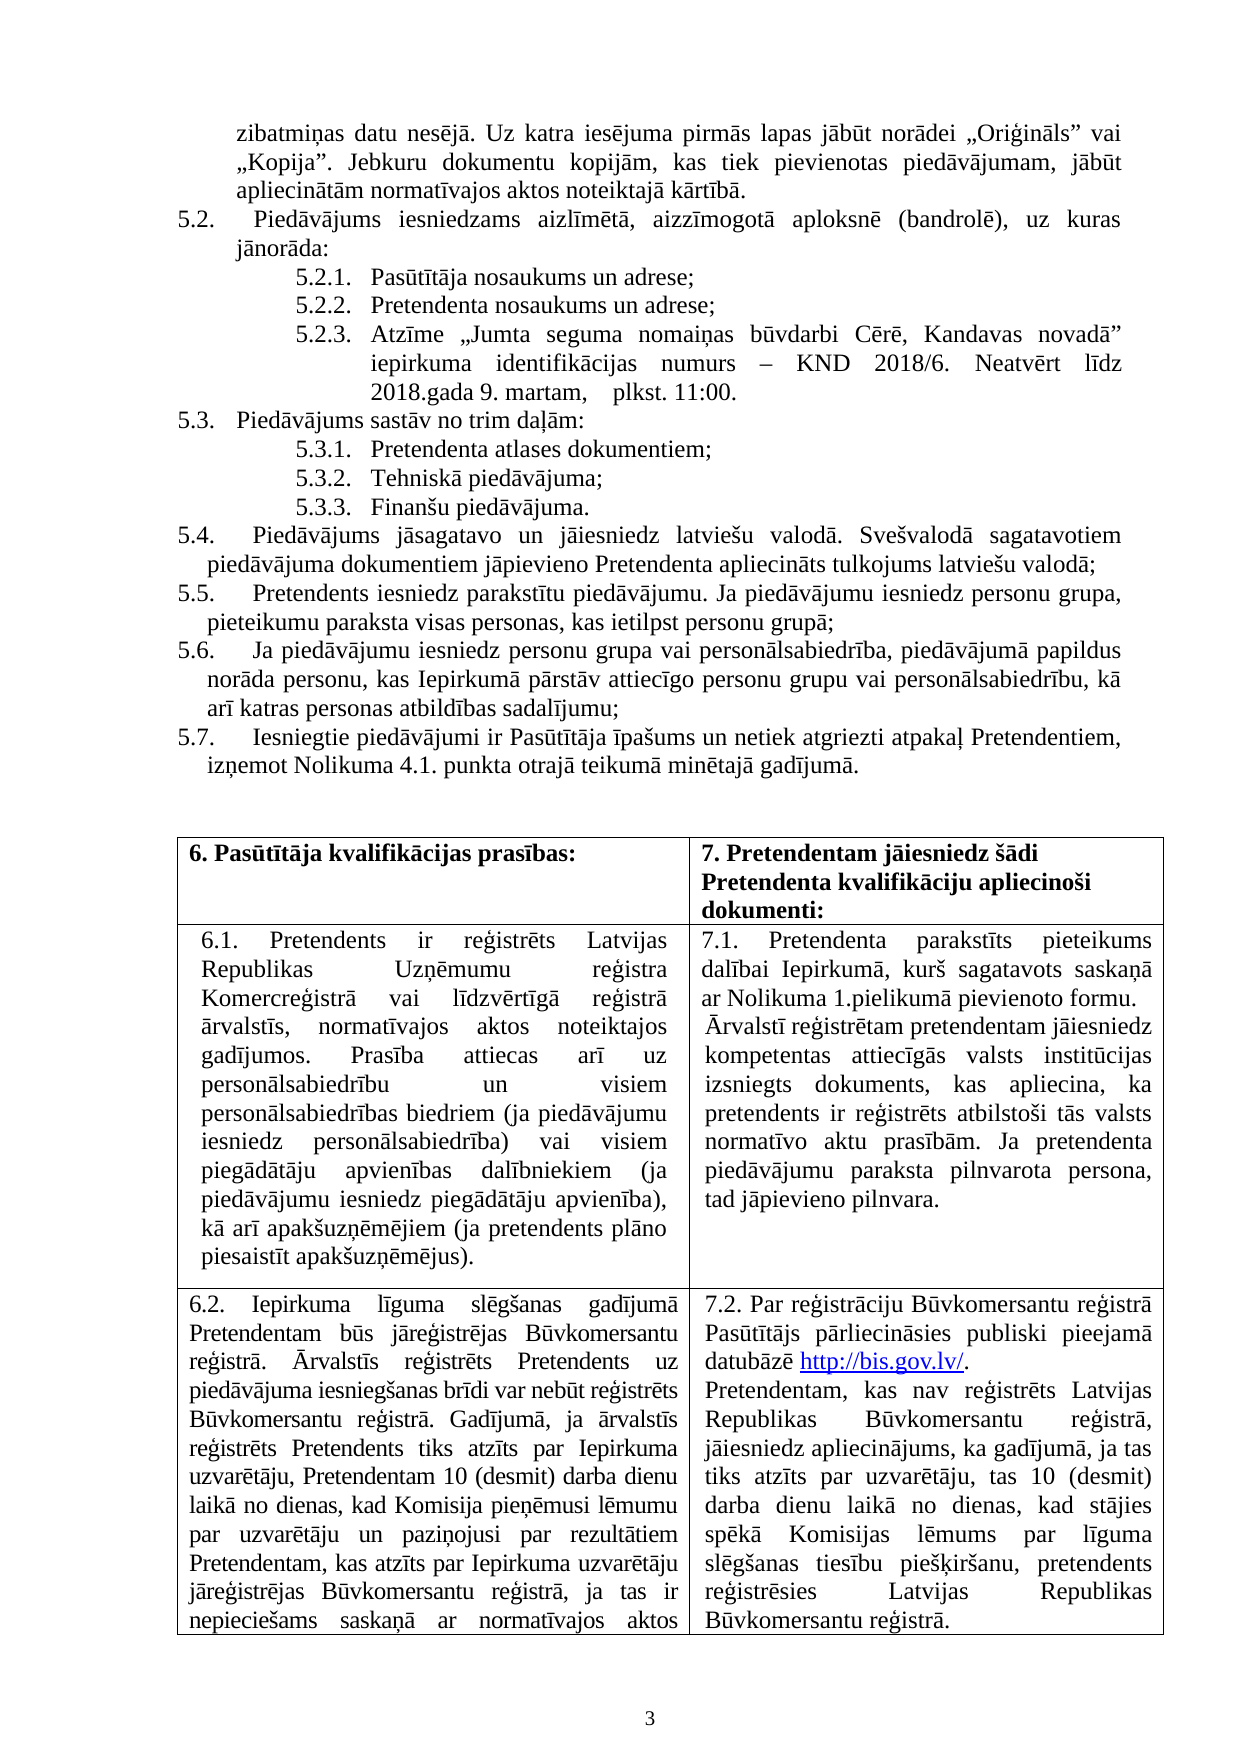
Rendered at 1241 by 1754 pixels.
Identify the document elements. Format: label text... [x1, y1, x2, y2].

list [177, 118, 1122, 204]
list Piedāvājums iesniedzams aizlīmētā, aizzīmogotā aploksnē (bandrolē), uz kuras jānorāda: [177, 204, 1122, 262]
list Iesniegtie piedāvājumi ir Pasūtītāja īpašums un netiek atgriezti atpakaļ Pretendentiem, izņemot Nolikuma 4.1. punkta otrajā teikumā minētajā gadījumā. [177, 722, 1122, 779]
list Piedāvājums jāsagatavo un jāiesniedz latviešu valodā. Svešvalodā sagatavotiem piedāvājuma dokumentiem jāpievieno Pretendenta apliecināts tulkojums latviešu valodā; [177, 521, 1122, 578]
table_cell [178, 925, 689, 1288]
list Pretendents iesniedz parakstītu piedāvājumu. Ja piedāvājumu iesniedz personu grupa, pieteikumu paraksta visas personas, kas ietilpst personu grupā; [177, 578, 1122, 636]
list Finanšu piedāvājuma. [295, 492, 1122, 521]
list Ja piedāvājumu iesniedz personu grupa vai personālsabiedrība, piedāvājumā papildus norāda personu, kas Iepirkumā pārstāv attiecīgo personu grupu vai personālsabiedrību, kā arī katras personas atbildības sadalījumu; [177, 636, 1122, 722]
list Pasūtītāja nosaukums un adrese; [295, 262, 1122, 291]
list Piedāvājums sastāv no trim daļām: [177, 406, 1122, 434]
list Atzīme „Jumta seguma nomaiņas būvdarbi Cērē, Kandavas novadā” iepirkuma identifikācijas numurs – KND 2018/6. Neatvērt līdz 2018.gada 9. martam, plkst. 11:00. [295, 319, 1122, 406]
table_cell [690, 1289, 1163, 1634]
table_header 7. Pretendentam jāiesniedz šādi Pretendenta kvalifikāciju apliecinoši dokumenti: [690, 838, 1163, 924]
list Tehniskā piedāvājuma; [295, 463, 1122, 492]
list Pretendenta atlases dokumentiem; [295, 434, 1122, 463]
table_header 6. Pasūtītāja kvalifikācijas prasības: [178, 838, 689, 924]
list Pretendenta nosaukums un adrese; [295, 291, 1122, 319]
table_cell 7.1. Pretendenta parakstīts pieteikums dalībai Iepirkumā, kurš sagatavots saskaņā ar Nolikuma 1.pielikumā pievienoto formu. Ārvalstī reģistrētam pretendentam jāiesniedz kompetentas attiecīgās valsts institūcijas izsniegts dokuments, kas apliecina, ka pretendents ir reģistrēts atbilstoši tās valsts normatīvo aktu prasībām. Ja pretendenta piedāvājumu paraksta pilnvarota persona, tad jāpievieno pilnvara. [690, 925, 1163, 1288]
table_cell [178, 1289, 689, 1634]
